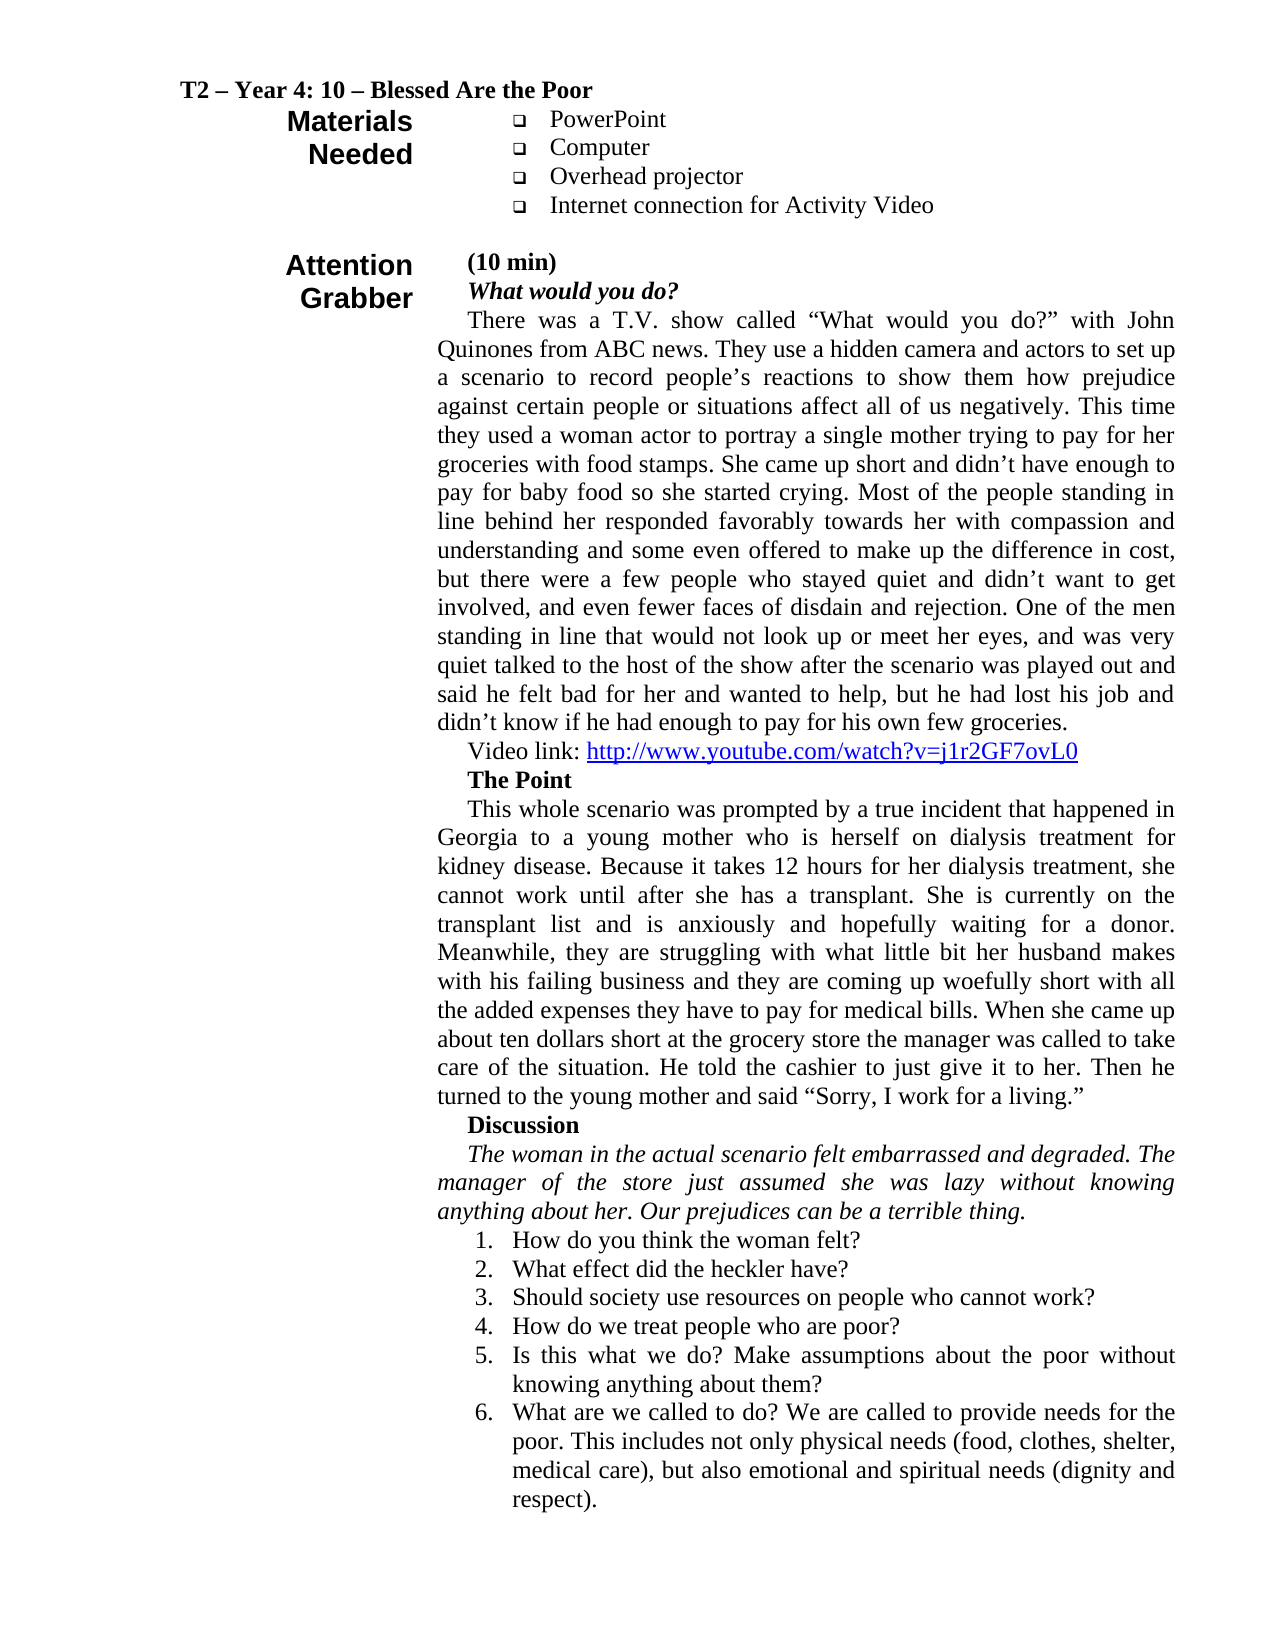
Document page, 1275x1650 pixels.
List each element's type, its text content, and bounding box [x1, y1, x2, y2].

table_cell Attention Grabber [138, 248, 425, 1541]
table_cell PowerPoint Computer Overhead projector Internet connection for Activity Video [425, 104, 1188, 247]
table_cell Materials Needed [138, 104, 425, 247]
table_cell What would you do? There was a T.V. show called “What would you do?” with John Quinones from ABC news. They use a hidden camera and actors to set up a scenario to record people’s reactions to show them how prejudice against certain people or situations affect all of us negatively. This time they used a woman actor to portray a single mother trying to pay for her groceries with food stamps. She came up short and didn’t have enough to pay for baby food so she started crying. Most of the people standing in line behind her responded favorably towards her with compassion and understanding and some even offered to make up the difference in cost, but there were a few people who stayed quiet and didn’t want to get involved, and even fewer faces of disdain and rejection. One of the men standing in line that would not look up or meet her eyes, and was very quiet talked to the host of the show after the scenario was played out and said he felt bad for her and wanted to help, but he had lost his job and didn’t know if he had enough to pay for his own few groceries. Video link: http://www.youtube.com/watch?v=j1r2GF7ovL0 The Point This whole scenario was prompted by a true incident that happened in Georgia to a young mother who is herself on dialysis treatment for kidney disease. Because it takes 12 hours for her dialysis treatment, she cannot work until after she has a transplant. She is currently on the transplant list and is anxiously and hopefully waiting for a donor. Meanwhile, they are struggling with what little bit her husband makes with his failing business and they are coming up woefully short with all the added expenses they have to pay for medical bills. When she came up about ten dollars short at the grocery store the manager was called to take care of the situation. He told the cashier to just give it to her. Then he turned to the young mother and said “Sorry, I work for a living.” Discussion The woman in the actual scenario felt embarrassed and degraded. The manager of the store just assumed she was lazy without knowing anything about her. Our prejudices can be a terrible thing. How do you think the woman felt? What effect did the heckler have? Should society use resources on people who cannot work? How do we treat people who are poor? Is this what we do? Make assumptions about the poor without knowing anything about them? What are we called to do? We are called to provide needs for the poor. This includes not only physical needs (food, clothes, shelter, medical care), but also emotional and spiritual needs (dignity and respect). [425, 276, 1188, 1541]
table_cell (10 min) [425, 248, 1188, 276]
